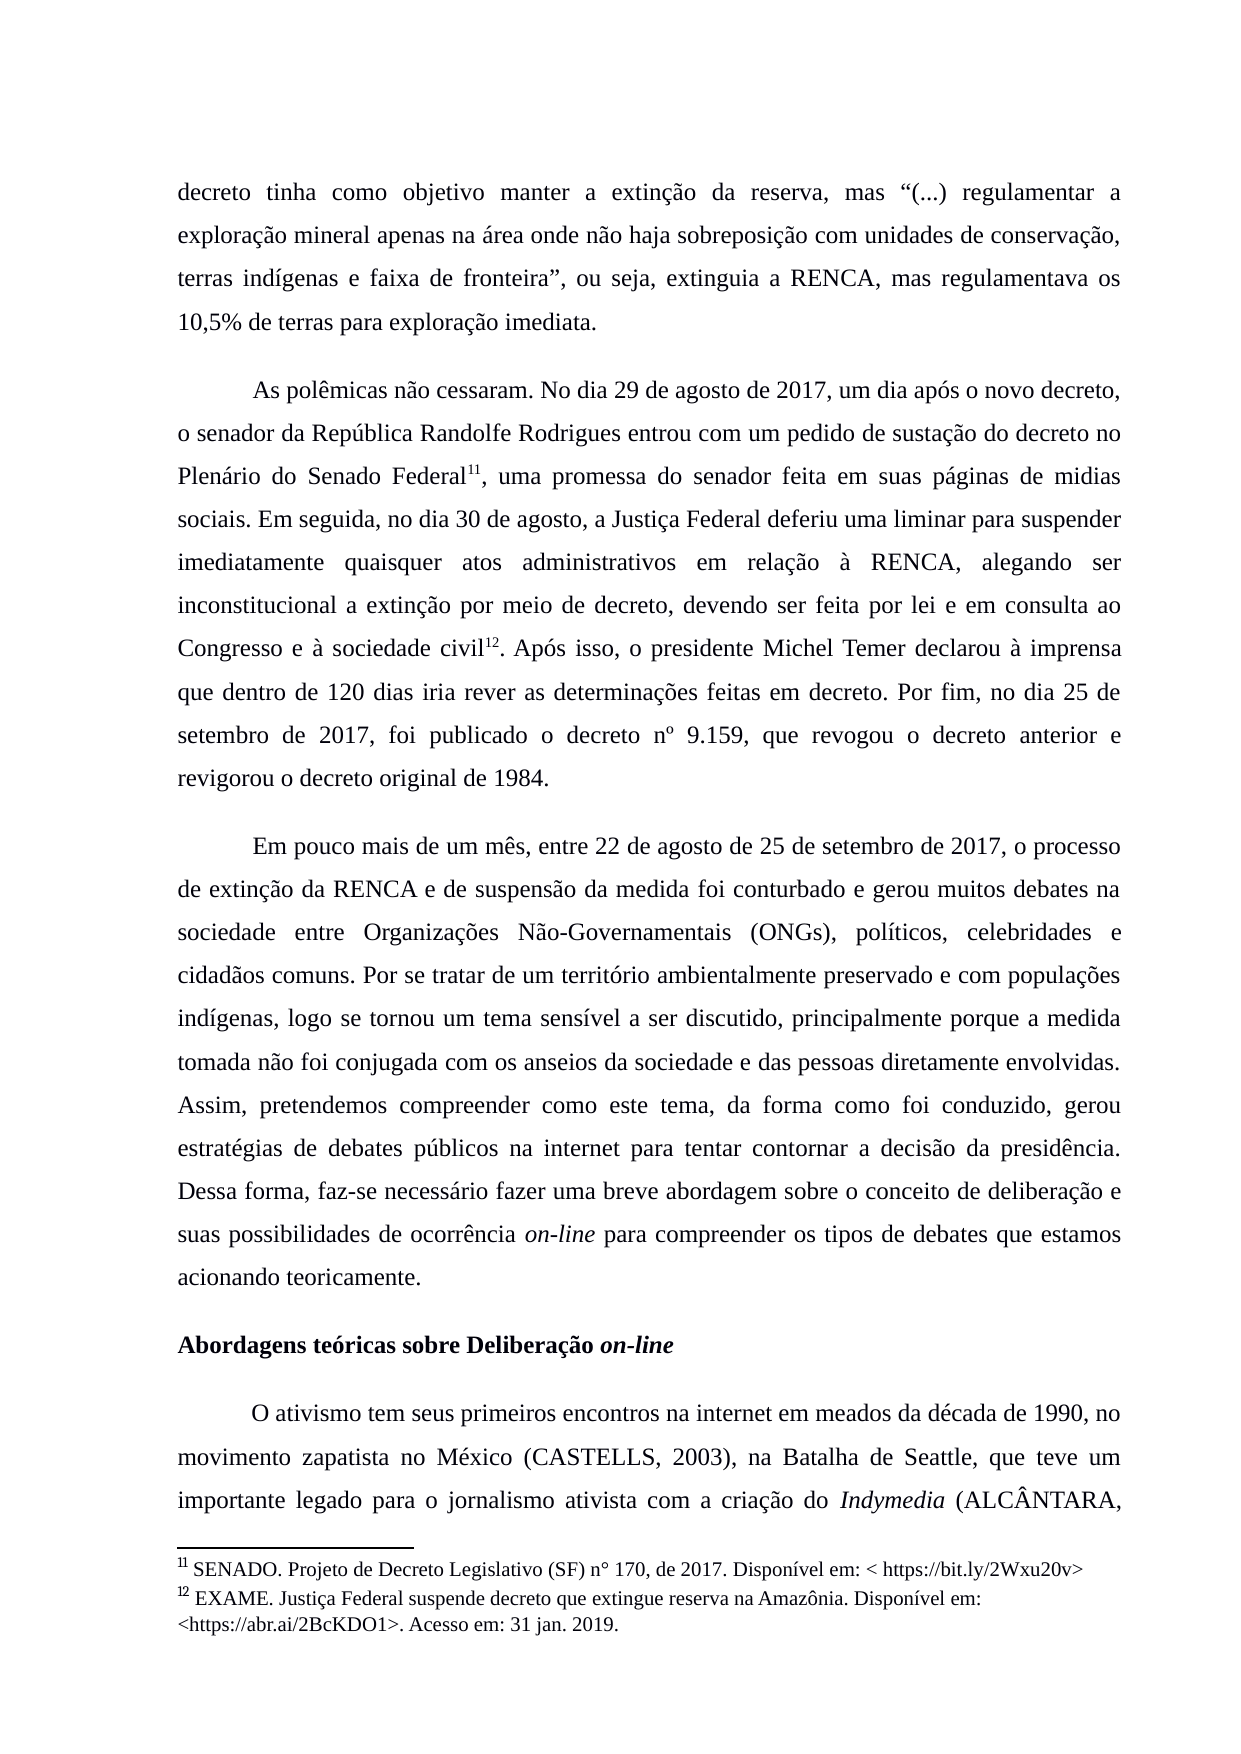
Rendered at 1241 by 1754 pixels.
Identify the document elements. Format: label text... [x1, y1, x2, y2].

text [177, 1398, 1122, 1513]
text Em pouco mais de um mês, entre 22 de agosto de 25 de setembro de 2017, o processo de extinção da RENCA e de suspensão da medida foi conturbado e gerou muitos debates na sociedade entre Organizações Não-Governamentais (ONGs), políticos, celebridades e cidadãos comuns. Por se tratar de um território ambientalmente preservado e com populações indígenas, logo se tornou um tema sensível a ser discutido, principalmente porque a medida tomada não foi conjugada com os anseios da sociedade e das pessoas diretamente envolvidas. Assim, pretendemos compreender como este tema, da forma como foi conduzido, gerou estratégias de debates públicos na internet para tentar contornar a decisão da presidência. Dessa forma, faz-se necessário fazer uma breve abordagem sobre o conceito de deliberação e suas possibilidades de ocorrência on-line para compreender os tipos de debates que estamos acionando teoricamente. [177, 831, 1122, 1291]
text Abordagens teóricas sobre Deliberação on-line [177, 1330, 1122, 1359]
text As polêmicas não cessaram. No dia 29 de agosto de 2017, um dia após o novo decreto, o senador da República Randolfe Rodrigues entrou com um pedido de sustação do decreto no Plenário do Senado Federal, uma promessa do senador feita em suas páginas de midias sociais. Em seguida, no dia 30 de agosto, a Justiça Federal deferiu uma liminar para suspender imediatamente quaisquer atos administrativos em relação à RENCA, alegando ser inconstitucional a extinção por meio de decreto, devendo ser feita por lei e em consulta ao Congresso e à sociedade civil. Após isso, o presidente Michel Temer declarou à imprensa que dentro de 120 dias iria rever as determinações feitas em decreto. Por fim, no dia 25 de setembro de 2017, foi publicado o decreto nº 9.159, que revogou o decreto anterior e revigorou o decreto original de 1984. [177, 375, 1122, 792]
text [177, 177, 1122, 335]
